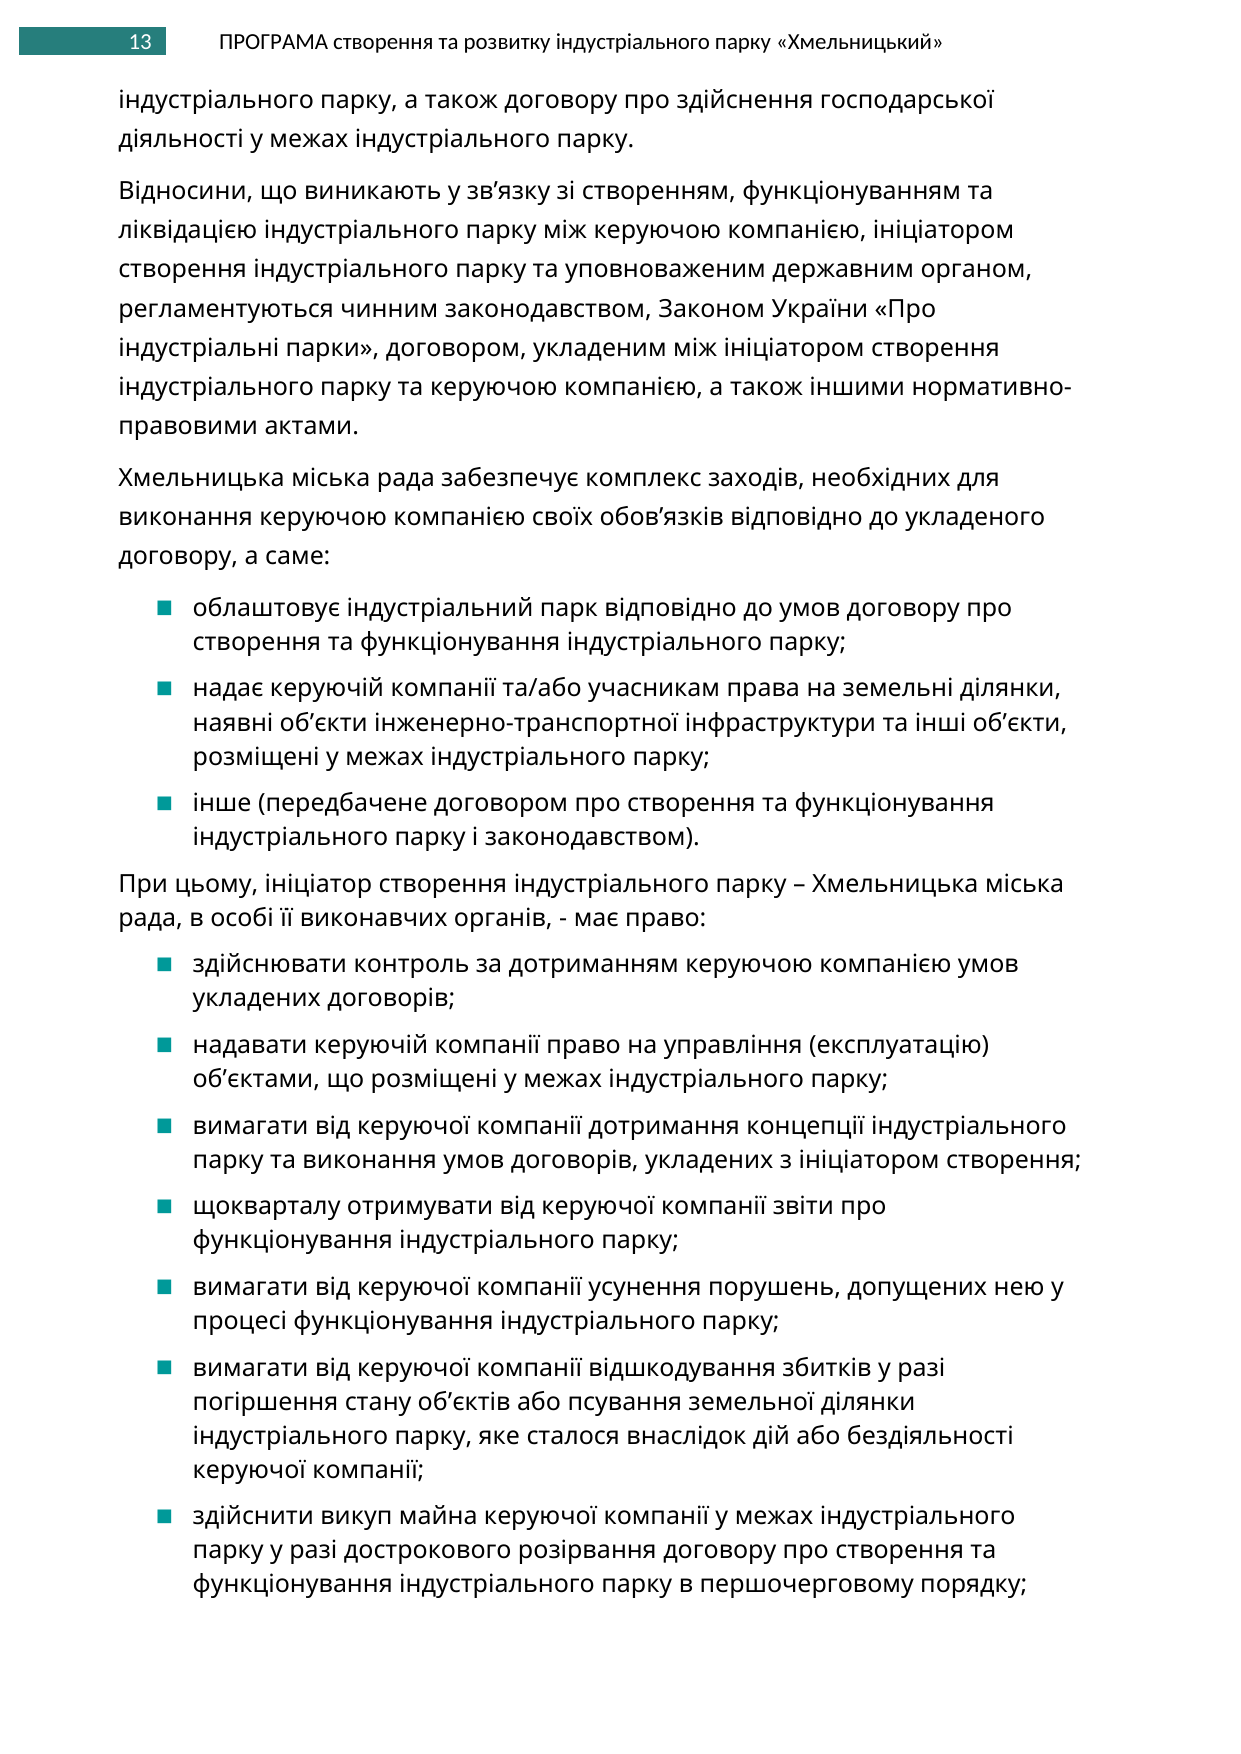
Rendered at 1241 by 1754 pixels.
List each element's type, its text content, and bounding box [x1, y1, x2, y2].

picture [156, 1359, 173, 1376]
list здійснити викуп майна керуючої компанії у межах індустріального парку у разі дострокового розірвання договору про створення та функціонування індустріального парку в першочерговому порядку; [155, 1498, 1093, 1600]
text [118, 82, 1093, 155]
picture [156, 599, 173, 617]
list щокварталу отримувати від керуючої компанії звіти про функціонування індустріального парку; [155, 1188, 1093, 1256]
list надає керуючій компанії та/або учасникам права на земельні ділянки, наявні об’єкти інженерно-транспортної інфраструктури та інші об’єкти, розміщені у межах індустріального парку; [155, 670, 1093, 772]
picture [156, 1278, 173, 1296]
text Відносини, що виникають у зв’язку зі створенням, функціонуванням та ліквідацією індустріального парку між керуючою компанією, ініціатором створення індустріального парку та уповноваженим державним органом, регламентуються чинним законодавством, Законом України «Про індустріальні парки», договором, укладеним між ініціатором створення індустріального парку та керуючою компанією, а також іншими нормативно-правовими актами. [118, 173, 1093, 442]
list інше (передбачене договором про створення та функціонування індустріального парку і законодавством). [155, 785, 1093, 853]
list здійснювати контроль за дотриманням керуючою компанією умов укладених договорів; [155, 946, 1093, 1014]
picture [156, 1508, 173, 1525]
text Хмельницька міська рада забезпечує комплекс заходів, необхідних для виконання керуючою компанією своїх обов’язків відповідно до укладеного договору, а саме: [118, 459, 1093, 572]
picture [156, 1036, 173, 1054]
list вимагати від керуючої компанії усунення порушень, допущених нею у процесі функціонування індустріального парку; [155, 1268, 1093, 1337]
picture [156, 956, 173, 973]
picture [156, 1198, 173, 1215]
list вимагати від керуючої компанії відшкодування збитків у разі погіршення стану об’єктів або псування земельної ділянки індустріального парку, яке сталося внаслідок дій або бездіяльності керуючої компанії; [155, 1349, 1093, 1485]
picture [156, 795, 173, 812]
list облаштовує індустріальний парк відповідно до умов договору про створення та функціонування індустріального парку; [155, 589, 1093, 658]
list надавати керуючій компанії право на управління (експлуатацію) об’єктами, що розміщені у межах індустріального парку; [155, 1027, 1093, 1095]
text При цьому, ініціатор створення індустріального парку – Хмельницька міська рада, в особі її виконавчих органів, - має право: [118, 865, 1093, 933]
list вимагати від керуючої компанії дотримання концепції індустріального парку та виконання умов договорів, укладених з ініціатором створення; [155, 1107, 1093, 1175]
picture [156, 1117, 173, 1135]
picture [156, 680, 173, 697]
